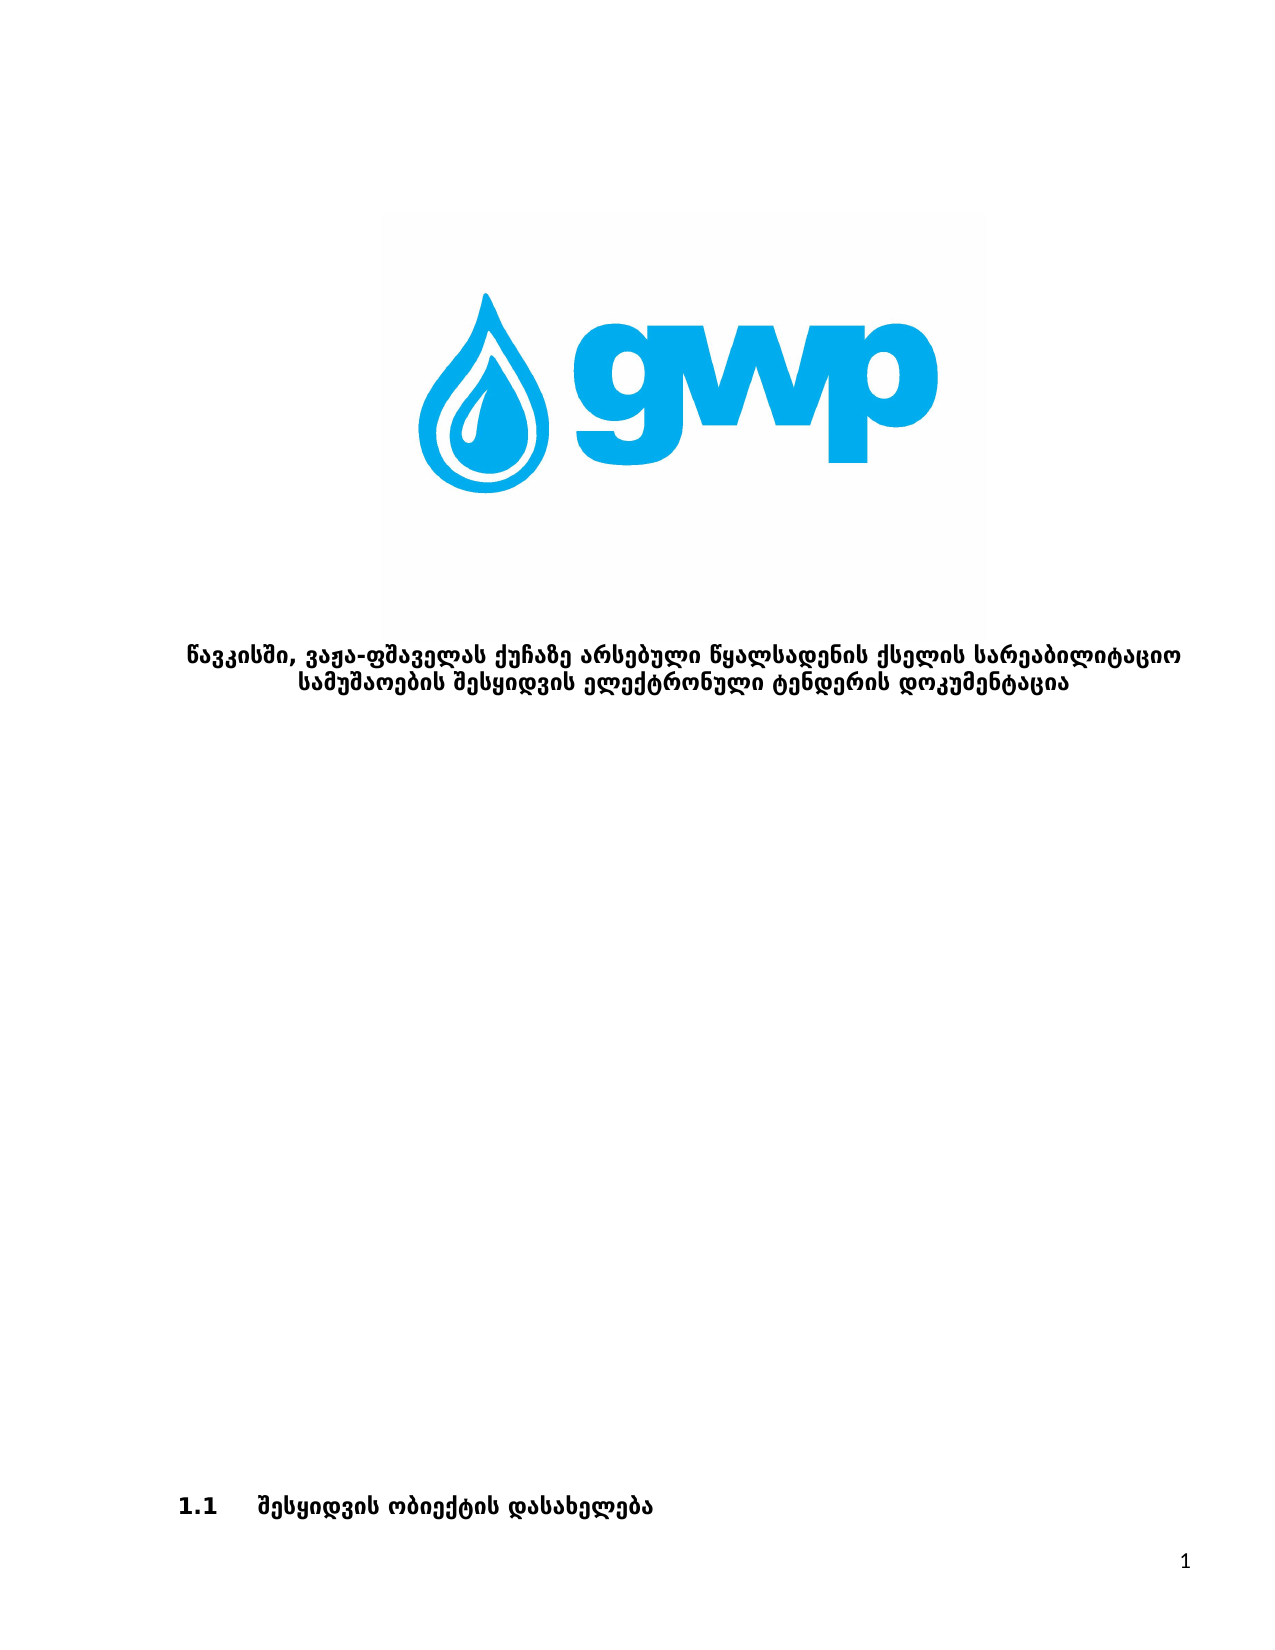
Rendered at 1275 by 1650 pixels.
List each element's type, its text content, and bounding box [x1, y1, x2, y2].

picture [381, 213, 987, 642]
text 1.1 შესყიდვის ობიექტის დასახელება [177, 1493, 1191, 1520]
text წავკისში, ვაჟა-ფშაველას ქუჩაზე არსებული წყალსადენის ქსელის სარეაბილიტაციო სამუშაოების შესყიდვის ელექტრონული ტენდერის დოკუმენტაცია [177, 642, 1191, 695]
